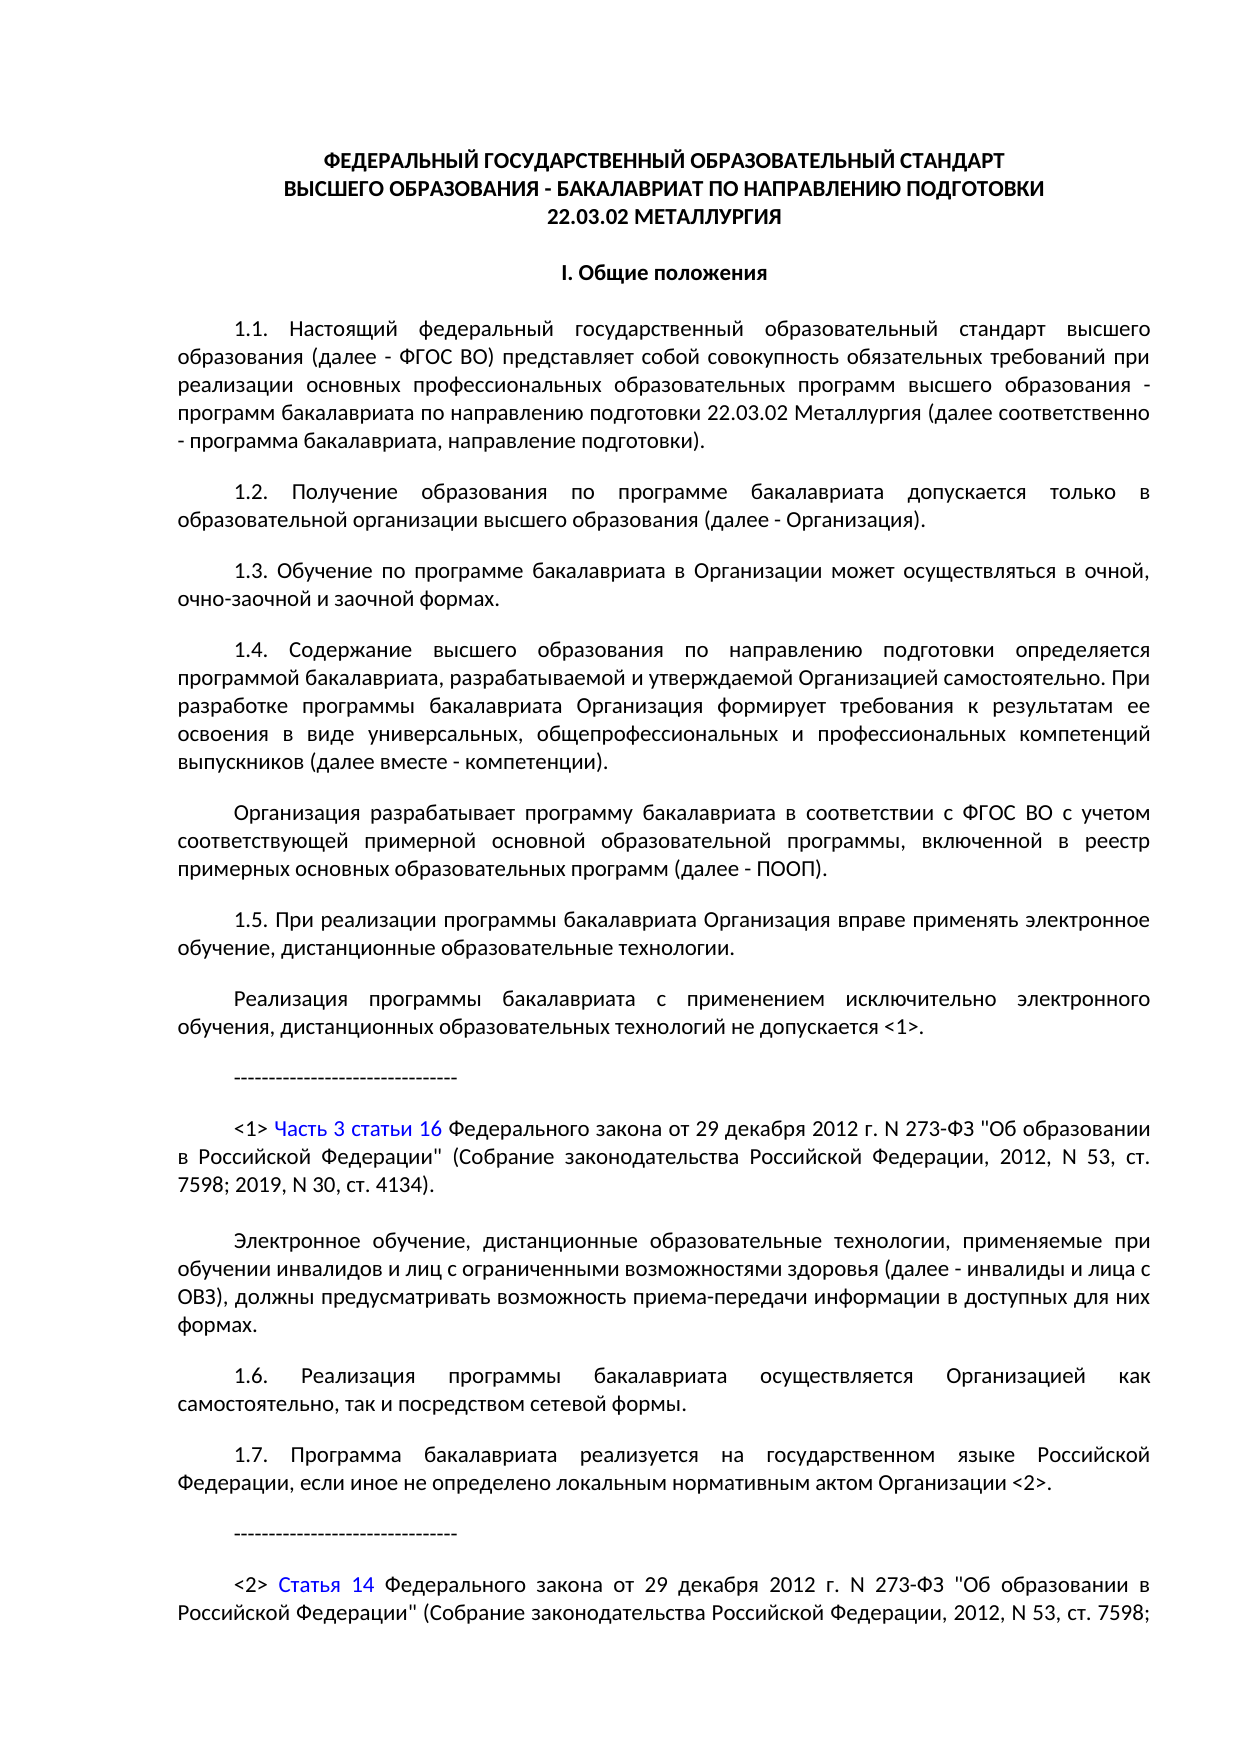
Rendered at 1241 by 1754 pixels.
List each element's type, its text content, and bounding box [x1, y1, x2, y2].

text -------------------------------- [177, 1063, 1152, 1091]
text 1.1. Настоящий федеральный государственный образовательный стандарт высшего образования (далее - ФГОС ВО) представляет собой совокупность обязательных требований при реализации основных профессиональных образовательных программ высшего образования - программ бакалавриата по направлению подготовки 22.03.02 Металлургия (далее соответственно - программа бакалавриата, направление подготовки). [177, 314, 1152, 454]
title ФЕДЕРАЛЬНЫЙ ГОСУДАРСТВЕННЫЙ ОБРАЗОВАТЕЛЬНЫЙ СТАНДАРТ [177, 146, 1152, 174]
title I. Общие положения [177, 258, 1152, 286]
text <1> Часть 3 статьи 16 Федерального закона от 29 декабря 2012 г. N 273-ФЗ "Об образовании в Российской Федерации" (Собрание законодательства Российской Федерации, 2012, N 53, ст. 7598; 2019, N 30, ст. 4134). [177, 1114, 1152, 1198]
title 22.03.02 МЕТАЛЛУРГИЯ [177, 202, 1152, 230]
text 1.3. Обучение по программе бакалавриата в Организации может осуществляться в очной, очно-заочной и заочной формах. [177, 556, 1152, 612]
text 1.6. Реализация программы бакалавриата осуществляется Организацией как самостоятельно, так и посредством сетевой формы. [177, 1361, 1152, 1417]
text 1.4. Содержание высшего образования по направлению подготовки определяется программой бакалавриата, разрабатываемой и утверждаемой Организацией самостоятельно. При разработке программы бакалавриата Организация формирует требования к результатам ее освоения в виде универсальных, общепрофессиональных и профессиональных компетенций выпускников (далее вместе - компетенции). [177, 635, 1152, 775]
title ВЫСШЕГО ОБРАЗОВАНИЯ - БАКАЛАВРИАТ ПО НАПРАВЛЕНИЮ ПОДГОТОВКИ [177, 174, 1152, 202]
text 1.2. Получение образования по программе бакалавриата допускается только в образовательной организации высшего образования (далее - Организация). [177, 477, 1152, 533]
text -------------------------------- [177, 1519, 1152, 1547]
text Реализация программы бакалавриата с применением исключительно электронного обучения, дистанционных образовательных технологий не допускается <1>. [177, 984, 1152, 1040]
text 1.5. При реализации программы бакалавриата Организация вправе применять электронное обучение, дистанционные образовательные технологии. [177, 905, 1152, 961]
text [177, 1570, 1152, 1626]
text 1.7. Программа бакалавриата реализуется на государственном языке Российской Федерации, если иное не определено локальным нормативным актом Организации <2>. [177, 1440, 1152, 1496]
text Организация разрабатывает программу бакалавриата в соответствии с ФГОС ВО с учетом соответствующей примерной основной образовательной программы, включенной в реестр примерных основных образовательных программ (далее - ПООП). [177, 798, 1152, 882]
text Электронное обучение, дистанционные образовательные технологии, применяемые при обучении инвалидов и лиц с ограниченными возможностями здоровья (далее - инвалиды и лица с ОВЗ), должны предусматривать возможность приема-передачи информации в доступных для них формах. [177, 1226, 1152, 1338]
